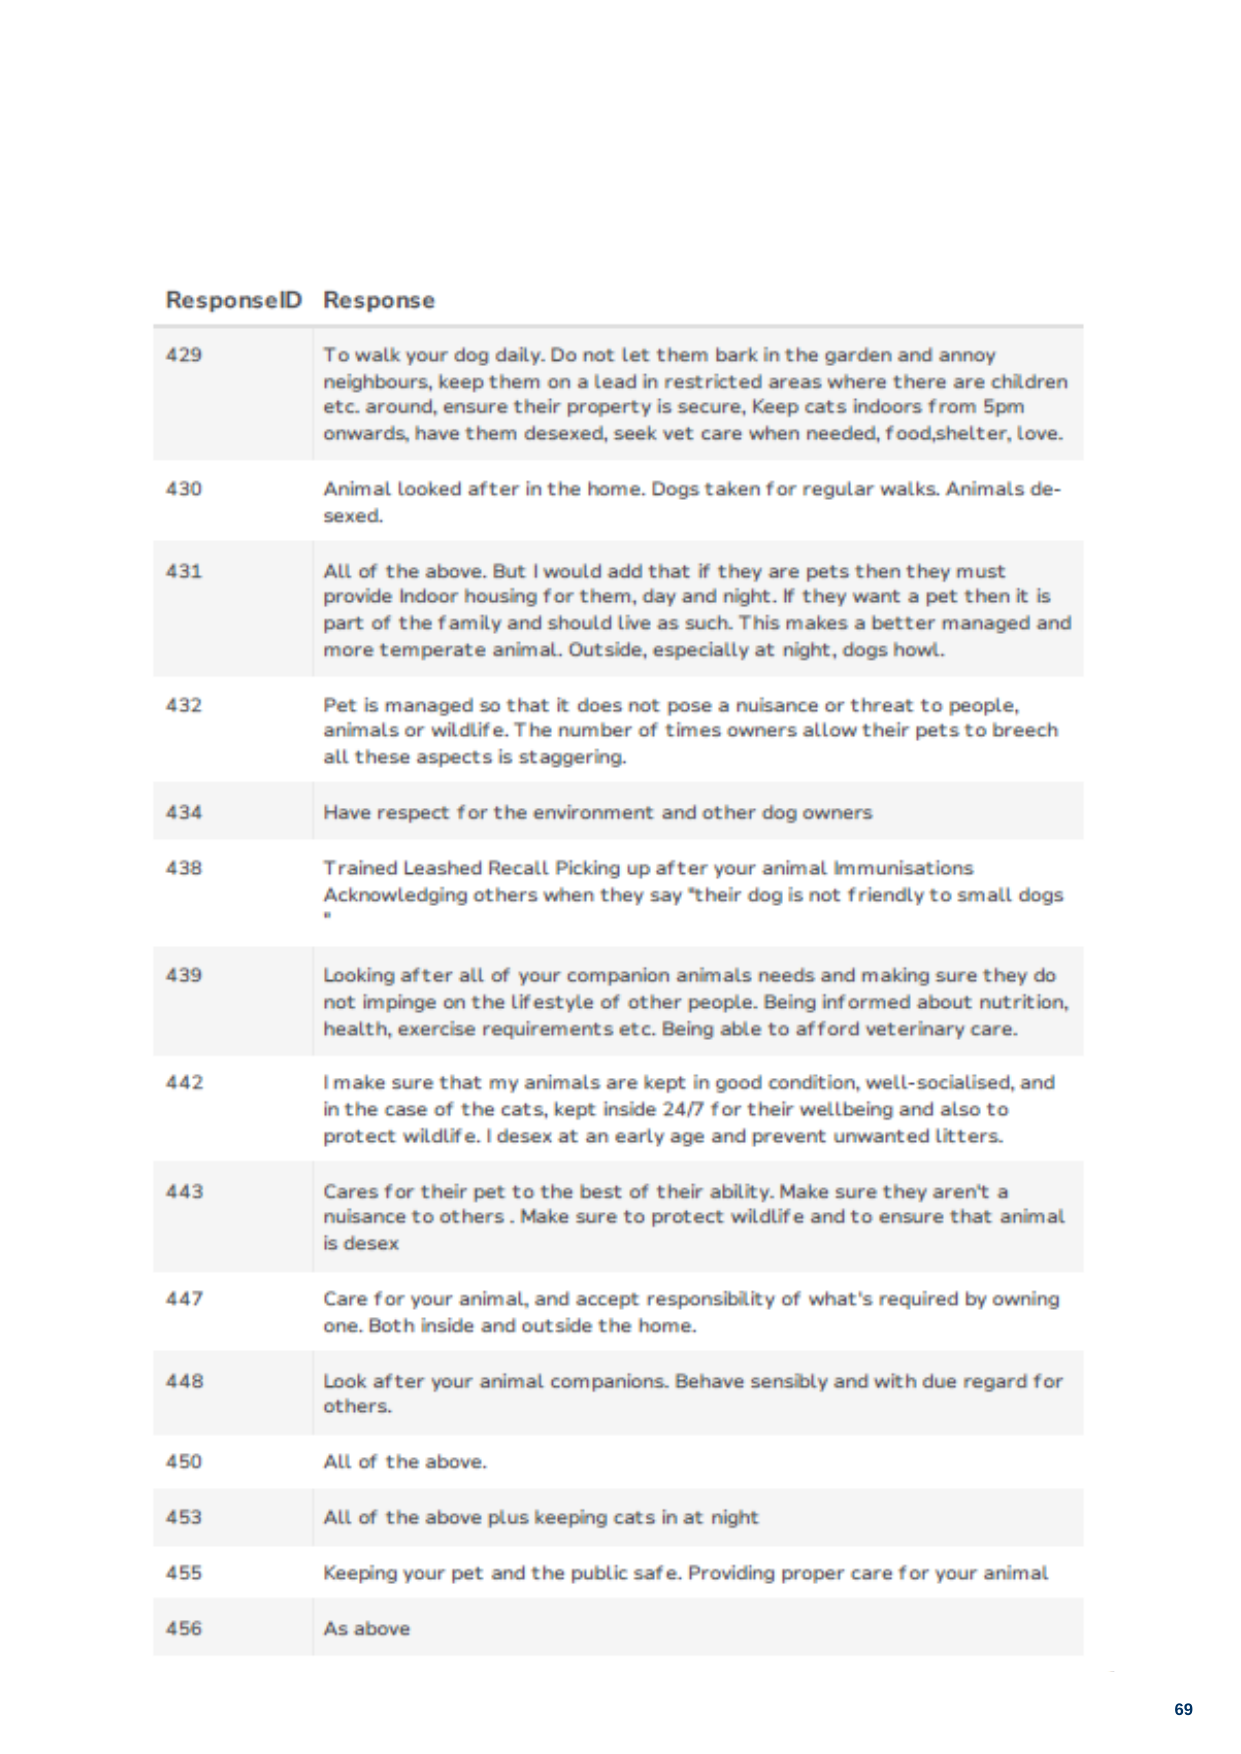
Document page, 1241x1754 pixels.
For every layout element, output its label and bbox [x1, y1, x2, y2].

picture [126, 265, 1115, 1672]
